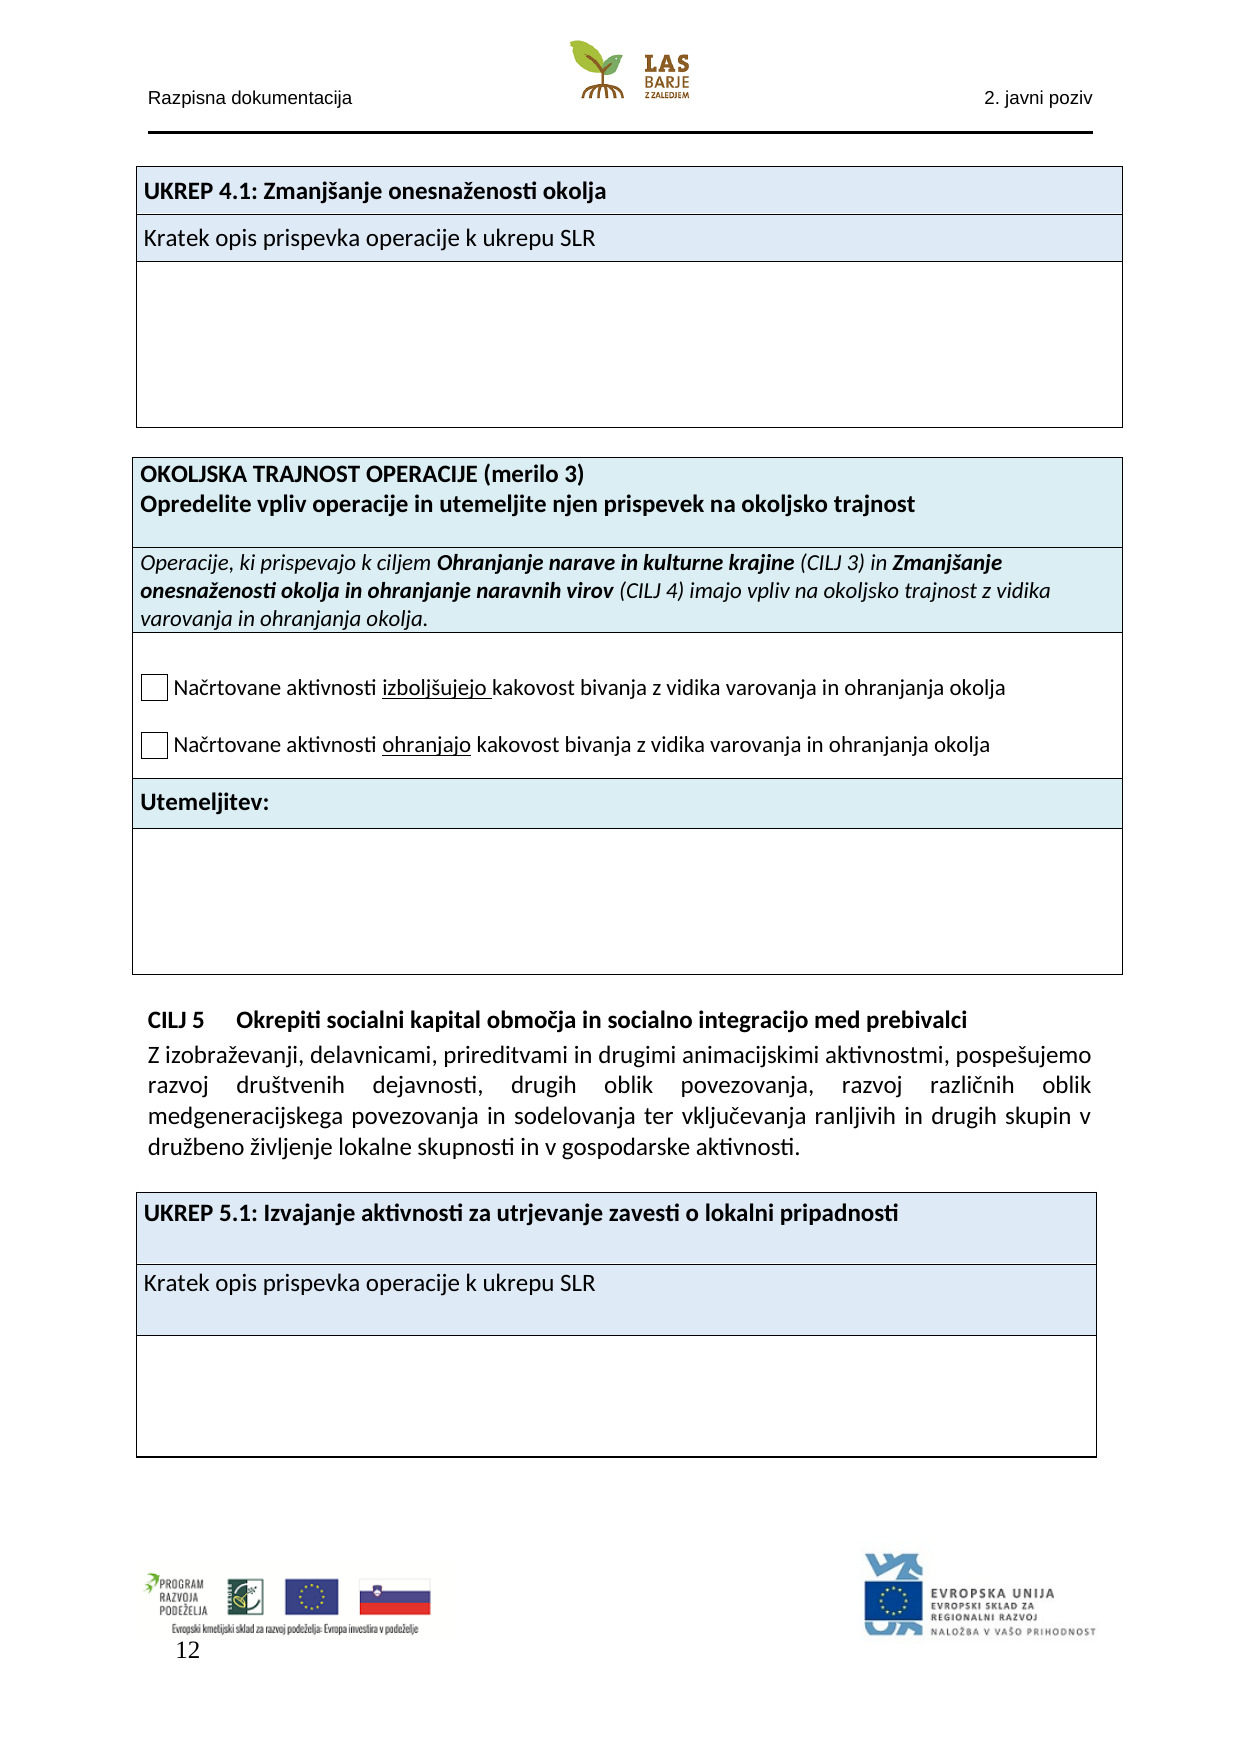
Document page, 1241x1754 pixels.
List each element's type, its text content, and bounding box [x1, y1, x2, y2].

table_header UKREP 4.1: Zmanjšanje onesnaženosti okolja [137, 167, 1122, 213]
table_cell Operacije, ki prispevajo k ciljem Ohranjanje narave in kulturne krajine (CILJ 3) in Zmanjšanje onesnaženosti okolja in ohranjanje naravnih virov (CILJ 4) imajo vpliv na okoljsko trajnost z vidika varovanja in ohranjanja okolja. [133, 548, 1122, 632]
table_cell Utemeljitev: [133, 779, 1122, 828]
table_cell [137, 1336, 1096, 1456]
picture [567, 34, 696, 103]
picture [832, 1540, 1108, 1643]
text Z izobraževanji, delavnicami, prireditvami in drugimi animacijskimi aktivnostmi, pospešujemo razvoj društvenih dejavnosti, drugih oblik povezovanja, razvoj različnih oblik medgeneracijskega povezovanja in sodelovanja ter vključevanja ranljivih in drugih skupin v družbeno življenje lokalne skupnosti in v gospodarske aktivnosti. [148, 1039, 1093, 1161]
picture [138, 1564, 456, 1640]
table_header UKREP 5.1: Izvajanje aktivnosti za utrjevanje zavesti o lokalni pripadnosti [137, 1193, 1096, 1263]
table_header OKOLJSKA TRAJNOST OPERACIJE (merilo 3) Opredelite vpliv operacije in utemeljite njen prispevek na okoljsko trajnost [133, 458, 1122, 547]
table_cell Načrtovane aktivnosti izboljšujejo kakovost bivanja z vidika varovanja in ohranjanja okolja Načrtovane aktivnosti ohranjajo kakovost bivanja z vidika varovanja in ohranjanja okolja [133, 633, 1122, 778]
table_cell [133, 829, 1122, 974]
table_cell [137, 262, 1122, 427]
table_cell Kratek opis prispevka operacije k ukrepu SLR [137, 215, 1122, 261]
table_cell Kratek opis prispevka operacije k ukrepu SLR [137, 1265, 1096, 1335]
text CILJ 5 Okrepiti socialni kapital območja in socialno integracijo med prebivalci [148, 1004, 1093, 1034]
